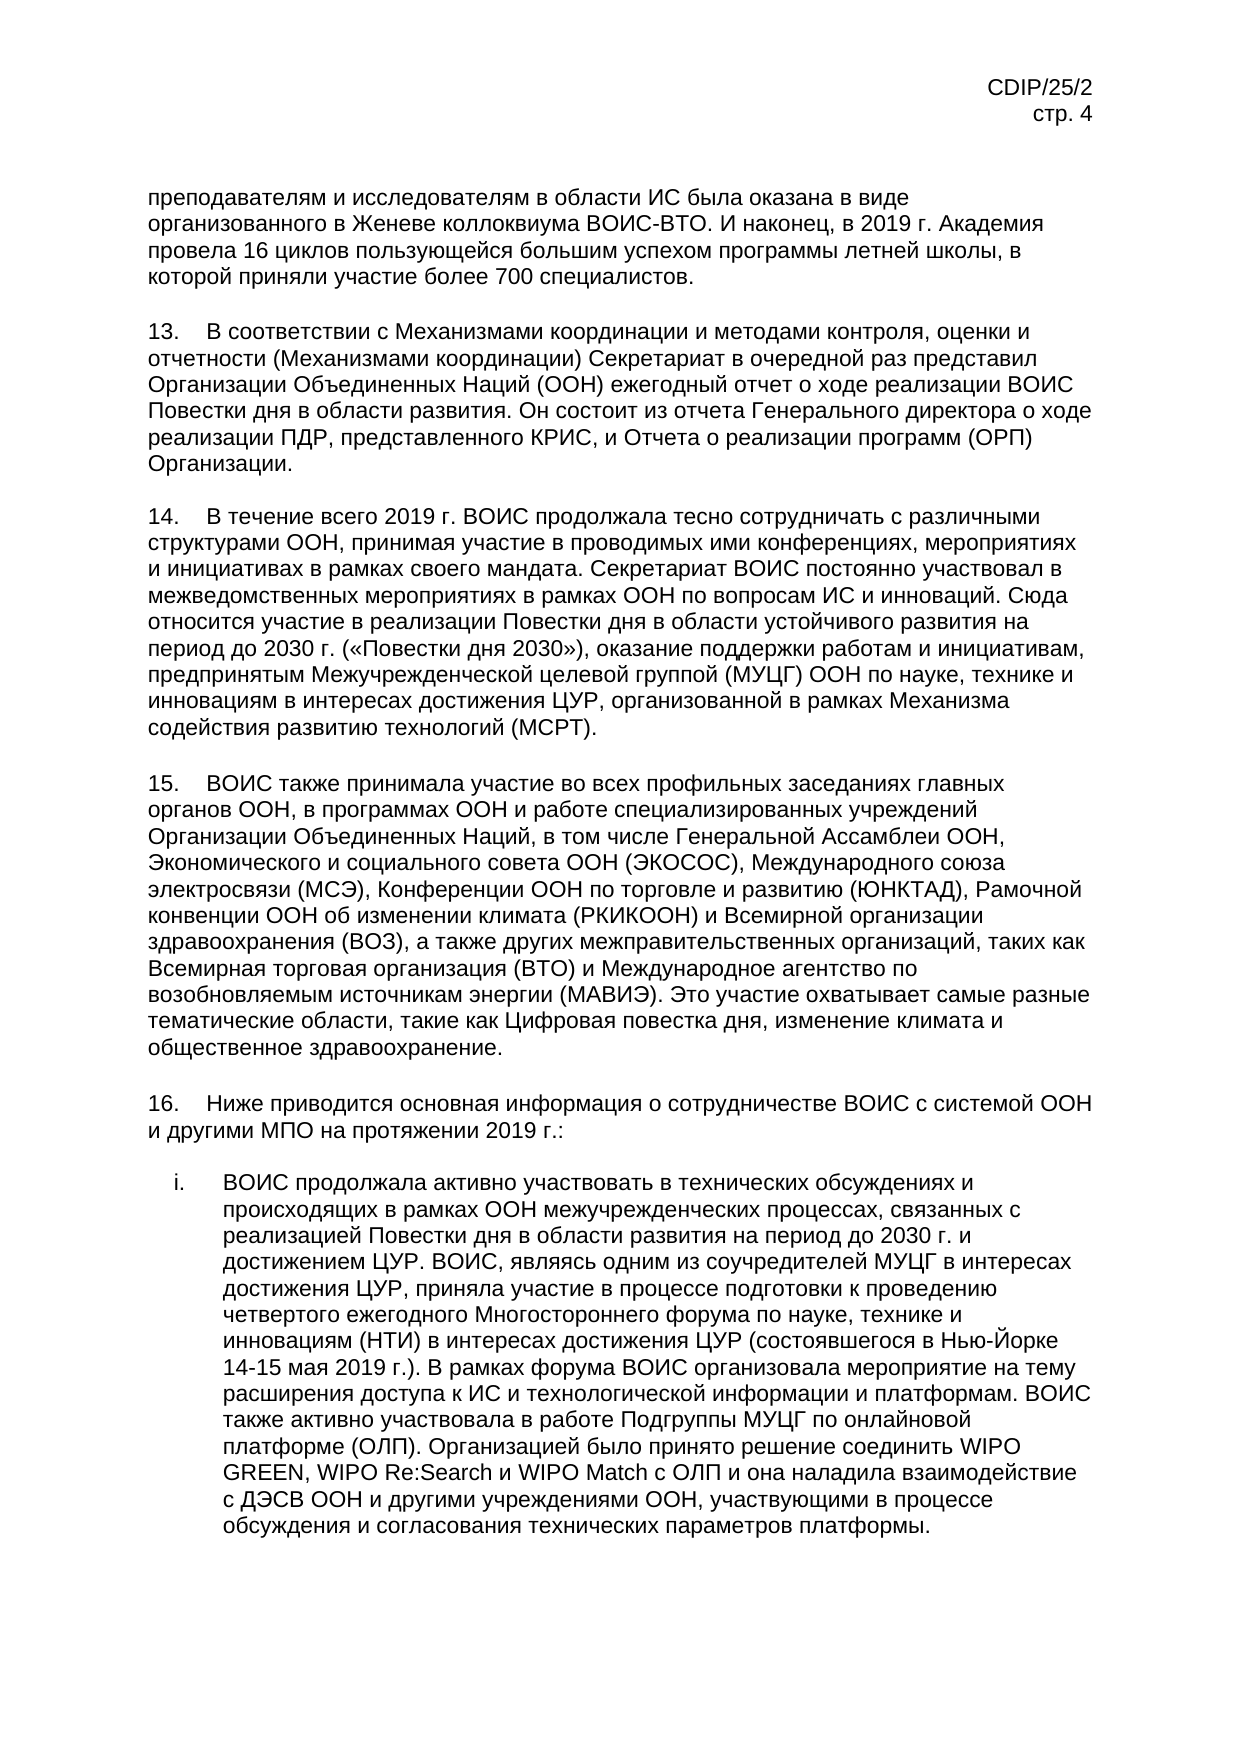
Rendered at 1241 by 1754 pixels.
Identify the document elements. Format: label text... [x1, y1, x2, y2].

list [148, 184, 1093, 289]
list Ниже приводится основная информация о сотрудничестве ВОИС с системой ООН и другими МПО на протяжении 2019 г.: [148, 1090, 1093, 1143]
list В течение всего 2019 г. ВОИС продолжала тесно сотрудничать с различными структурами ООН, принимая участие в проводимых ими конференциях, мероприятиях и инициативах в рамках своего мандата. Секретариат ВОИС постоянно участвовал в межведомственных мероприятиях в рамках ООН по вопросам ИС и инноваций. Сюда относится участие в реализации Повестки дня в области устойчивого развития на период до 2030 г. («Повестки дня 2030»), оказание поддержки работам и инициативам, предпринятым Межучрежденческой целевой группой (МУЦГ) ООН по науке, технике и инновациям в интересах достижения ЦУР, организованной в рамках Механизма содействия развитию технологий (МСРТ). [148, 503, 1093, 740]
list В соответствии с Механизмами координации и методами контроля, оценки и отчетности (Механизмами координации) Секретариат в очередной раз представил Организации Объединенных Наций (ООН) ежегодный отчет о ходе реализации ВОИС Повестки дня в области развития. Он состоит из отчета Генерального директора о ходе реализации ПДР, представленного КРИС, и Отчета о реализации программ (ОРП) Организации. [148, 318, 1093, 476]
list ВОИС также принимала участие во всех профильных заседаниях главных органов ООН, в программах ООН и работе специализированных учреждений Организации Объединенных Наций, в том числе Генеральной Ассамблеи ООН, Экономического и социального совета ООН (ЭКОСОС), Международного союза электросвязи (МСЭ), Конференции ООН по торговле и развитию (ЮНКТАД), Рамочной конвенции ООН об изменении климата (РКИКООН) и Всемирной организации здравоохранения (ВОЗ), а также других межправительственных организаций, таких как Всемирная торговая организация (ВТО) и Международное агентство по возобновляемым источникам энергии (МАВИЭ). Это участие охватывает самые разные тематические области, такие как Цифровая повестка дня, изменение климата и общественное здравоохранение. [148, 770, 1093, 1060]
list ВОИС продолжала активно участвовать в технических обсуждениях и происходящих в рамках ООН межучрежденческих процессах, связанных с реализацией Повестки дня в области развития на период до 2030 г. и достижением ЦУР. ВОИС, являясь одним из соучредителей МУЦГ в интересах достижения ЦУР, приняла участие в процессе подготовки к проведению четвертого ежегодного Многостороннего форума по науке, технике и инновациям (НТИ) в интересах достижения ЦУР (состоявшегося в Нью-Йорке 14-15 мая 2019 г.). В рамках форума ВОИС организовала мероприятие на тему расширения доступа к ИС и технологической информации и платформам. ВОИС также активно участвовала в работе Подгруппы МУЦГ по онлайновой платформе (ОЛП). Организацией было принято решение соединить WIPO GREEN, WIPO Re:Search и WIPO Match с ОЛП и она наладила взаимодействие с ДЭСВ ООН и другими учреждениями ООН, участвующими в процессе обсуждения и согласования технических параметров платформы. [185, 1169, 1093, 1538]
